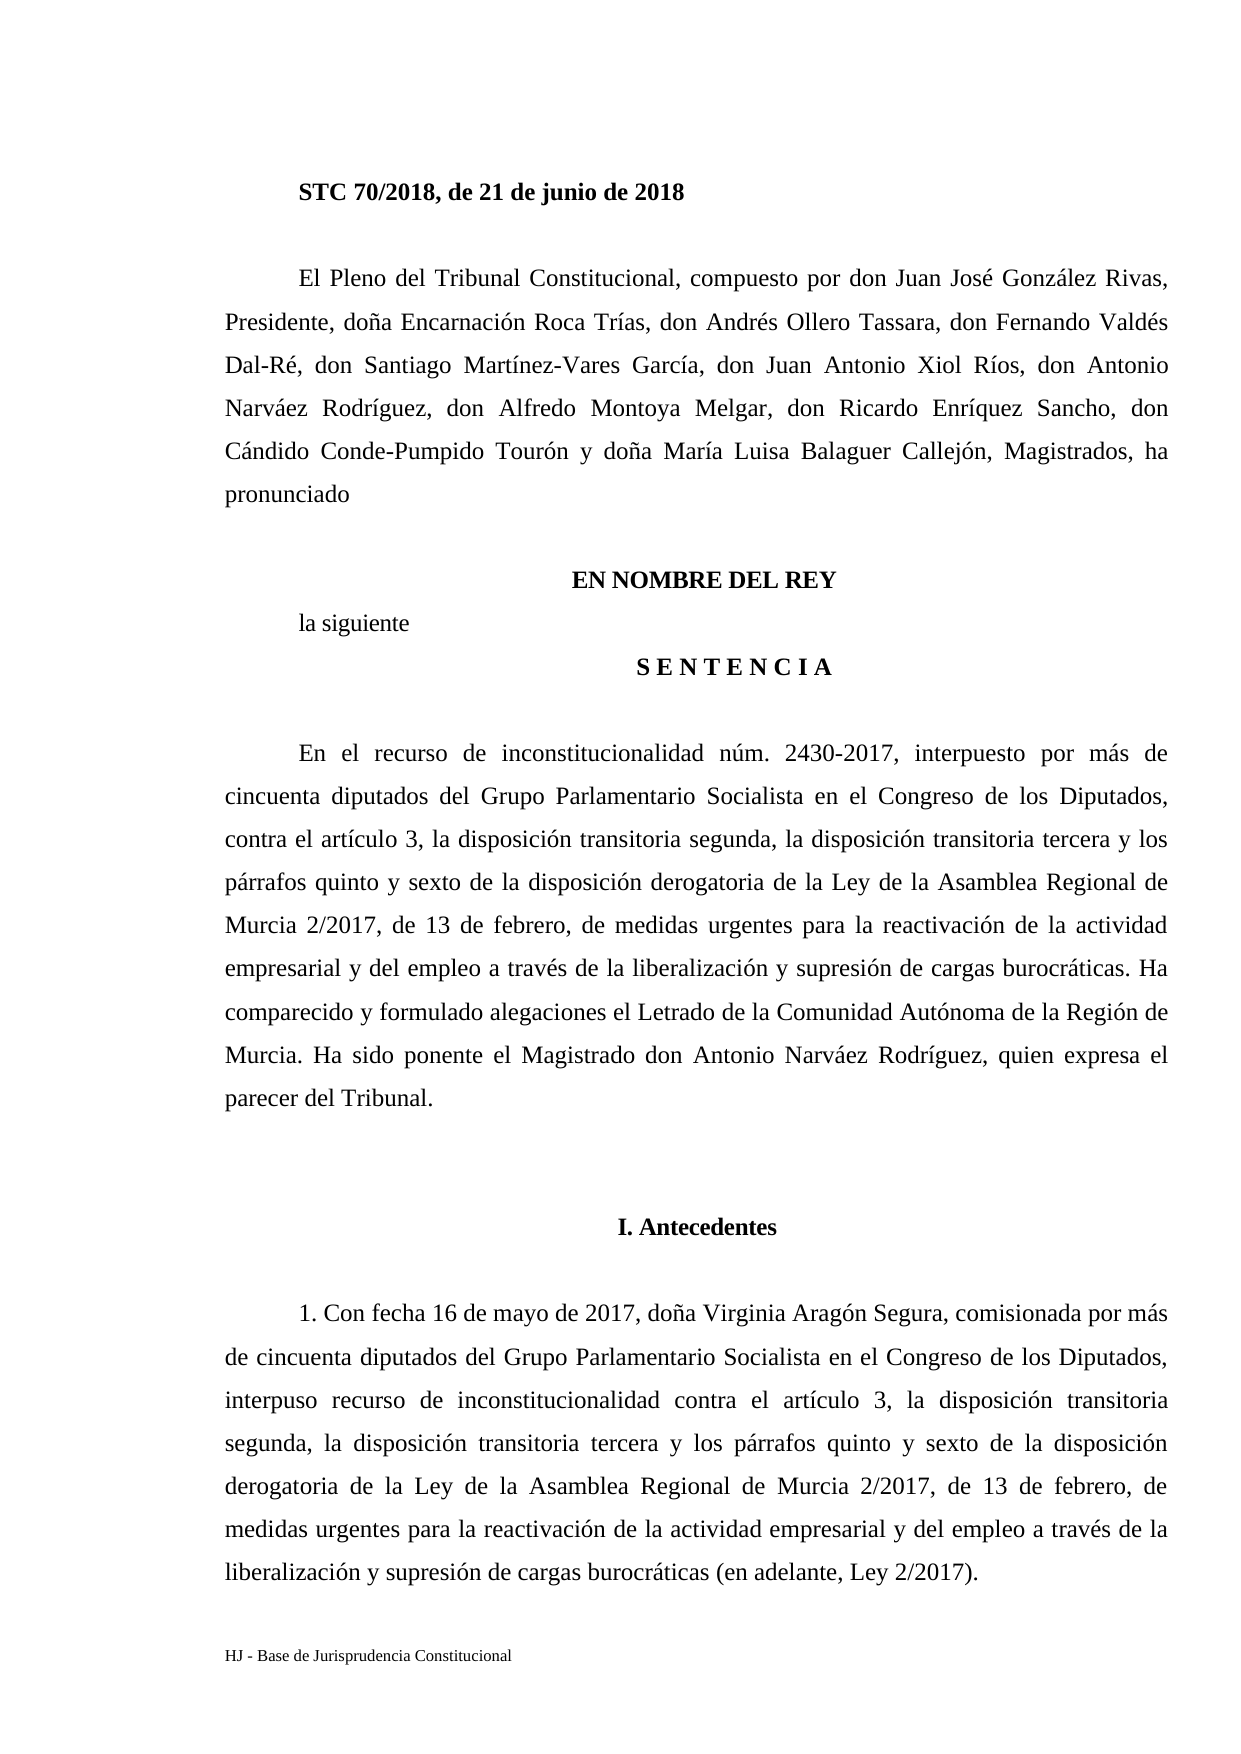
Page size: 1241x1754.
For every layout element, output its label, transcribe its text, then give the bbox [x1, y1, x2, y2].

text 1. Con fecha 16 de mayo de 2017, doña Virginia Aragón Segura, comisionada por más de cincuenta diputados del Grupo Parlamentario Socialista en el Congreso de los Diputados, interpuso recurso de inconstitucionalidad contra el artículo 3, la disposición transitoria segunda, la disposición transitoria tercera y los párrafos quinto y sexto de la disposición derogatoria de la Ley de la Asamblea Regional de Murcia 2/2017, de 13 de febrero, de medidas urgentes para la reactivación de la actividad empresarial y del empleo a través de la liberalización y supresión de cargas burocráticas (en adelante, Ley 2/2017). [224, 1298, 1169, 1586]
text S E N T E N C I A [224, 652, 1169, 680]
text El Pleno del Tribunal Constitucional, compuesto por don Juan José González Rivas, Presidente, doña Encarnación Roca Trías, don Andrés Ollero Tassara, don Fernando Valdés Dal-Ré, don Santiago Martínez-Vares García, don Juan Antonio Xiol Ríos, don Antonio Narváez Rodríguez, don Alfredo Montoya Melgar, don Ricardo Enríquez Sancho, don Cándido Conde-Pumpido Tourón y doña María Luisa Balaguer Callejón, Magistrados, ha pronunciado [224, 263, 1169, 508]
text En el recurso de inconstitucionalidad núm. 2430-2017, interpuesto por más de cincuenta diputados del Grupo Parlamentario Socialista en el Congreso de los Diputados, contra el artículo 3, la disposición transitoria segunda, la disposición transitoria tercera y los párrafos quinto y sexto de la disposición derogatoria de la Ley de la Asamblea Regional de Murcia 2/2017, de 13 de febrero, de medidas urgentes para la reactivación de la actividad empresarial y del empleo a través de la liberalización y supresión de cargas burocráticas. Ha comparecido y formulado alegaciones el Letrado de la Comunidad Autónoma de la Región de Murcia. Ha sido ponente el Magistrado don Antonio Narváez Rodríguez, quien expresa el parecer del Tribunal. [224, 738, 1169, 1112]
text I. Antecedentes [224, 1212, 1169, 1241]
text EN NOMBRE DEL REY [224, 565, 1110, 594]
text la siguiente [224, 608, 1110, 637]
text STC 70/2018, de 21 de junio de 2018 [224, 177, 1169, 206]
